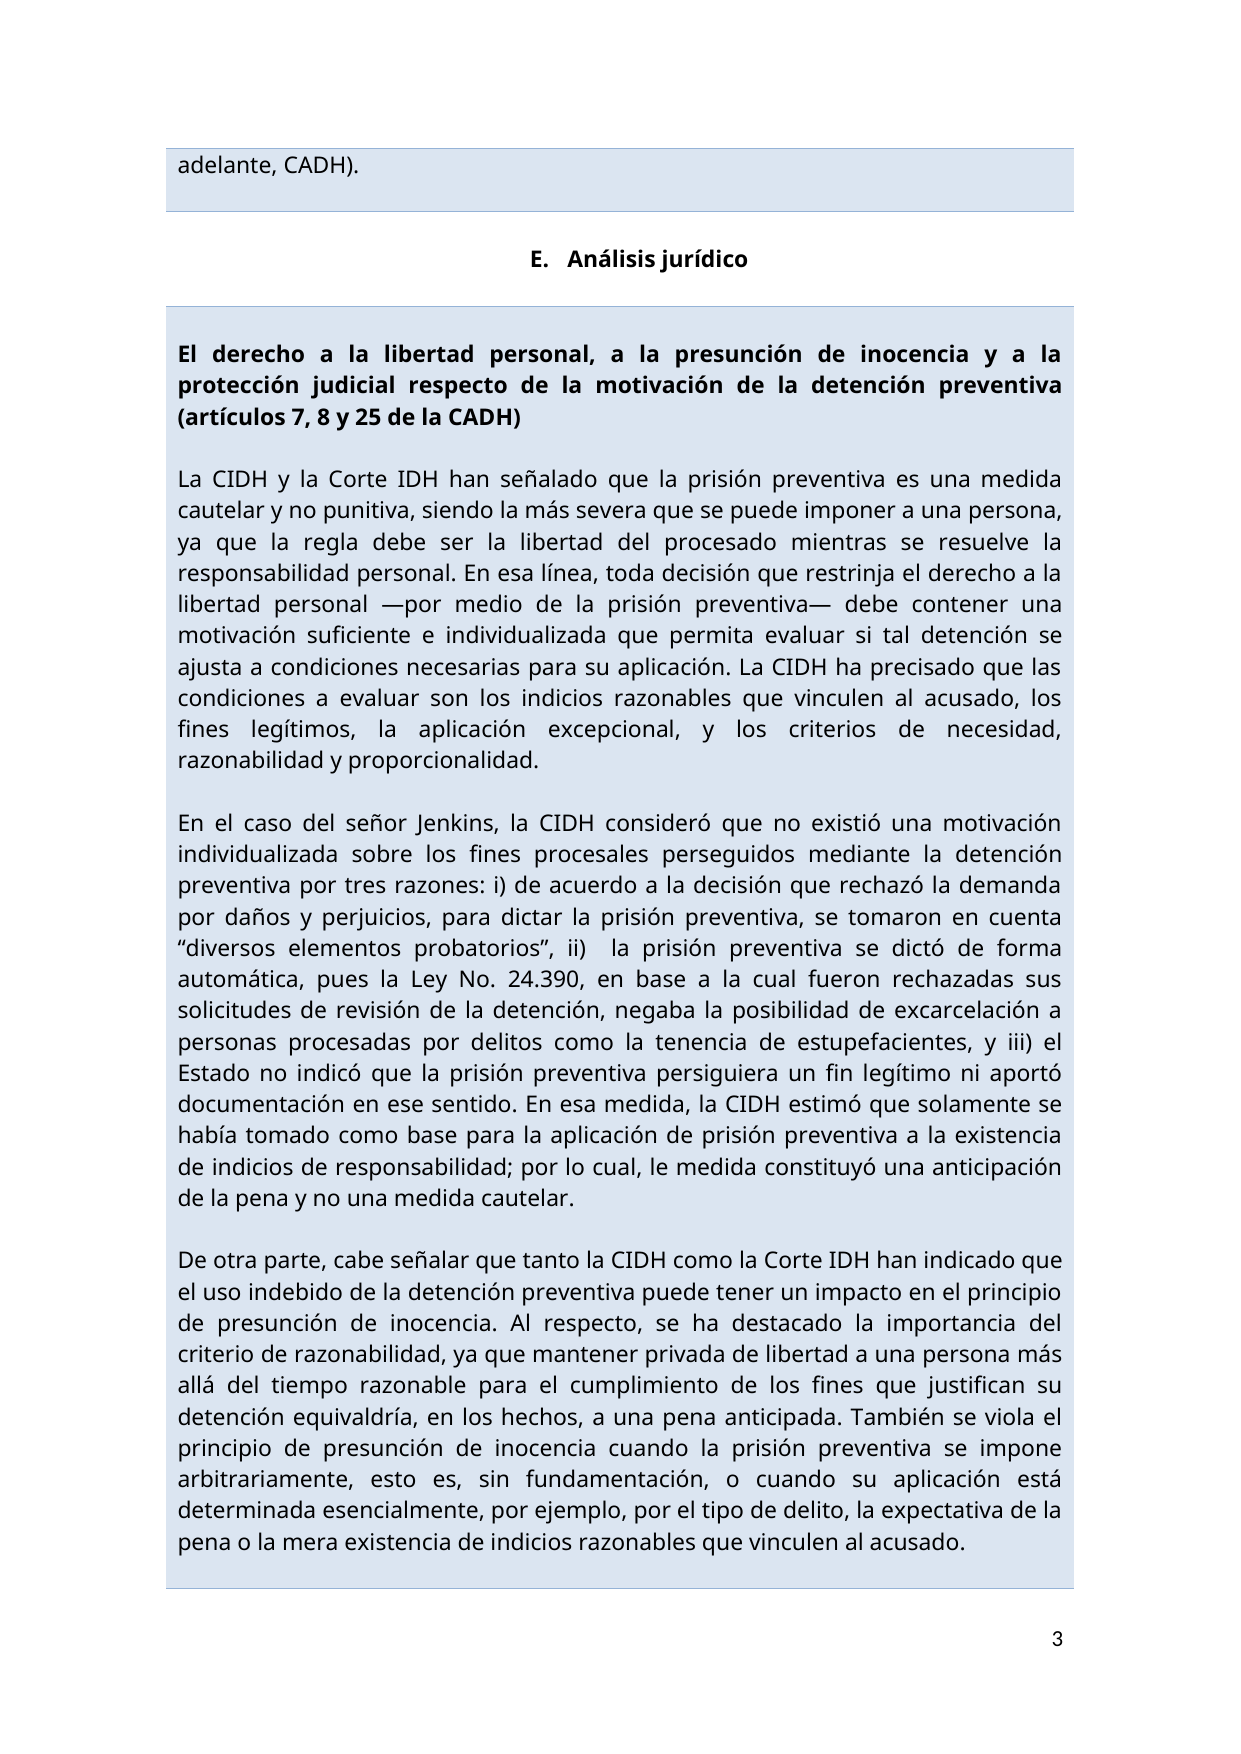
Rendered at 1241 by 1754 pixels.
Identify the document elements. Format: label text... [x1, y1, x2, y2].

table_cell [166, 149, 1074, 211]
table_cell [166, 307, 1074, 1588]
table_cell Análisis jurídico [166, 212, 1074, 306]
